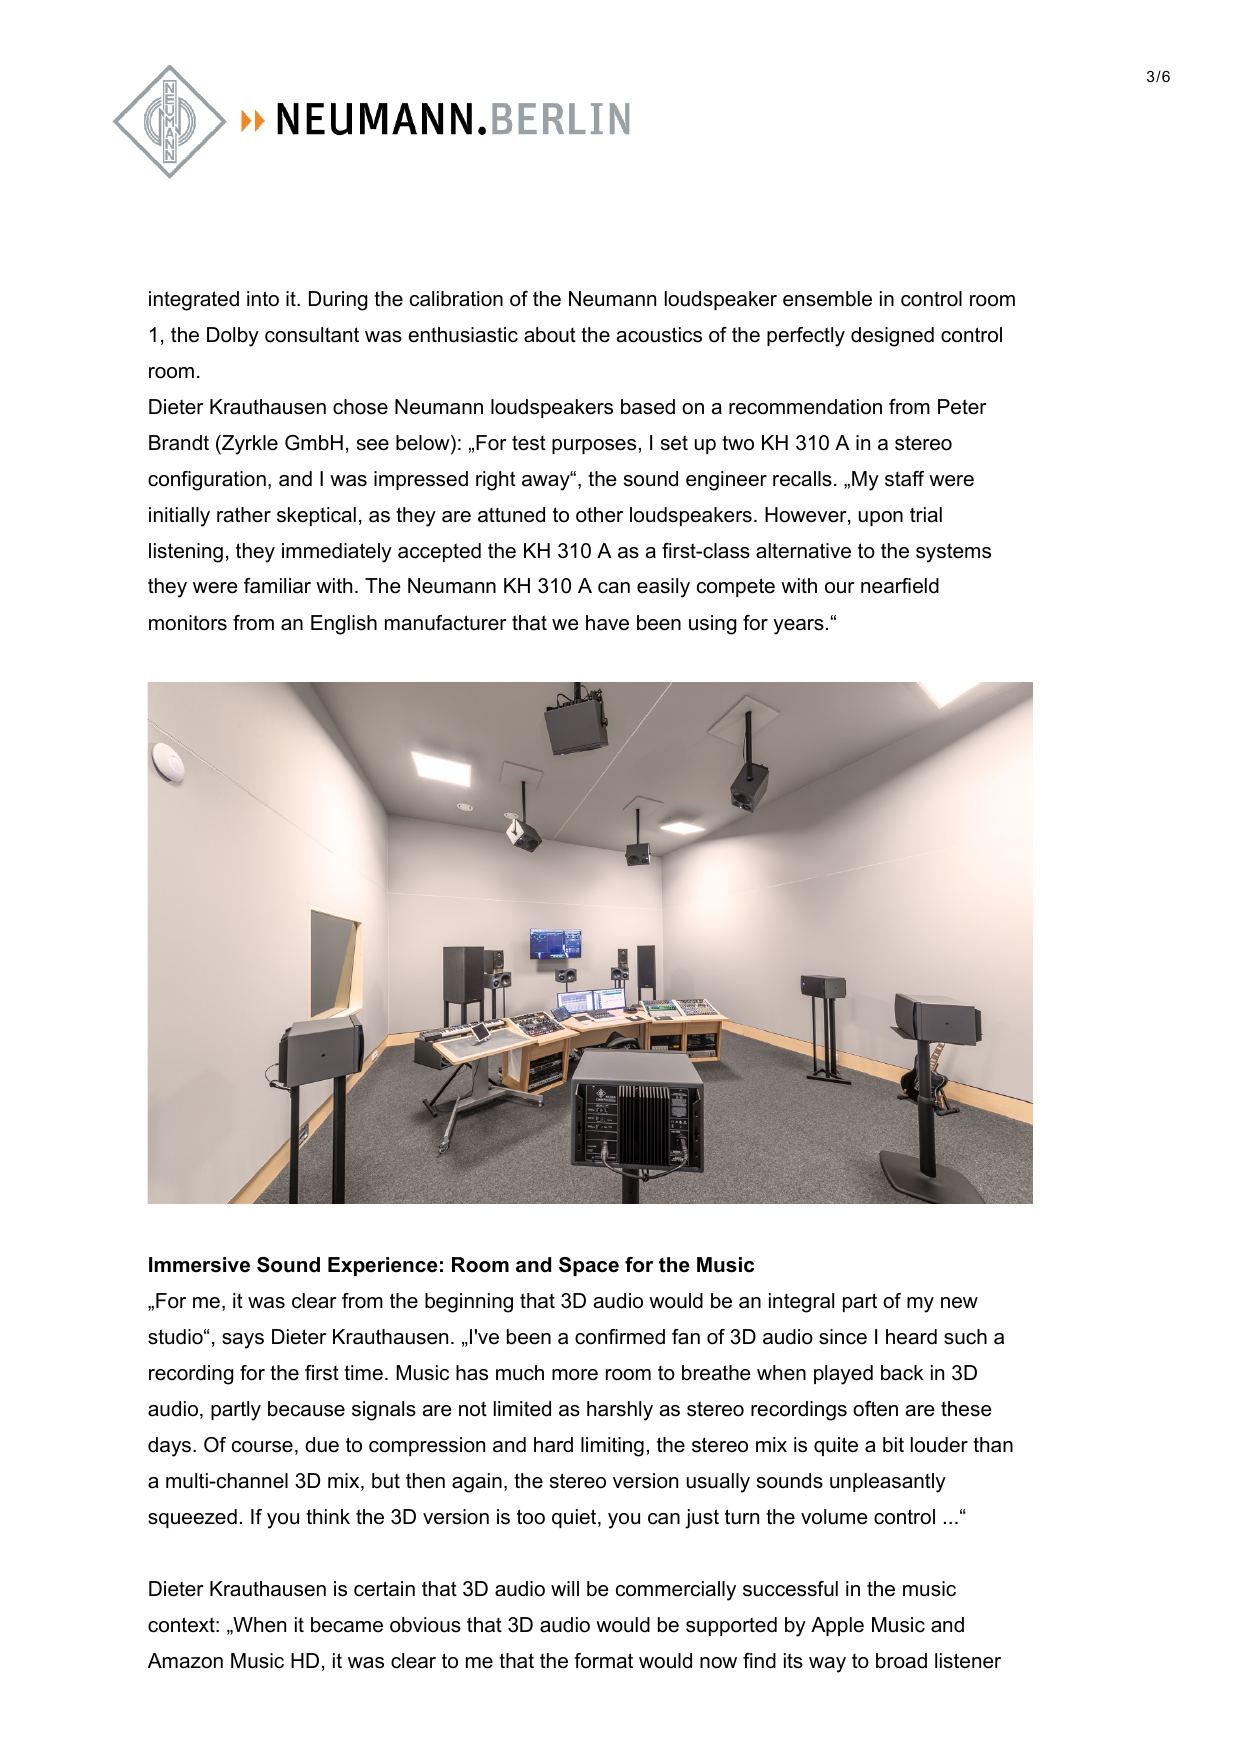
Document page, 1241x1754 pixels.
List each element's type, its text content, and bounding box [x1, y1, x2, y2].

picture [112, 65, 630, 179]
picture [147, 682, 1033, 1204]
text Dieter Krauthausen chose Neumann loudspeakers based on a recommendation from Peter Brandt (Zyrkle GmbH, see below): „For test purposes, I set up two KH 310 A in a stereo configuration, and I was impressed right away“, the sound engineer recalls. „My staff were initially rather skeptical, as they are attuned to other loudspeakers. However, upon trial listening, they immediately accepted the KH 310 A as a first-class alternative to the systems they were familiar with. The Neumann KH 310 A can easily compete with our nearfield monitors from an English manufacturer that we have been using for years.“ [148, 395, 1019, 634]
text Immersive Sound Experience: Room and Space for the Music [148, 1253, 1019, 1277]
text „For me, it was clear from the beginning that 3D audio would be an integral part of my new studio“, says Dieter Krauthausen. „I've been a confirmed fan of 3D audio since I heard such a recording for the first time. Music has much more room to breathe when played back in 3D audio, partly because signals are not limited as harshly as stereo recordings often are these days. Of course, due to compression and hard limiting, the stereo mix is quite a bit louder than a multi-channel 3D mix, but then again, the stereo version usually sounds unpleasantly squeezed. If you think the 3D version is too quiet, you can just turn the volume control ...“ [148, 1289, 1019, 1529]
